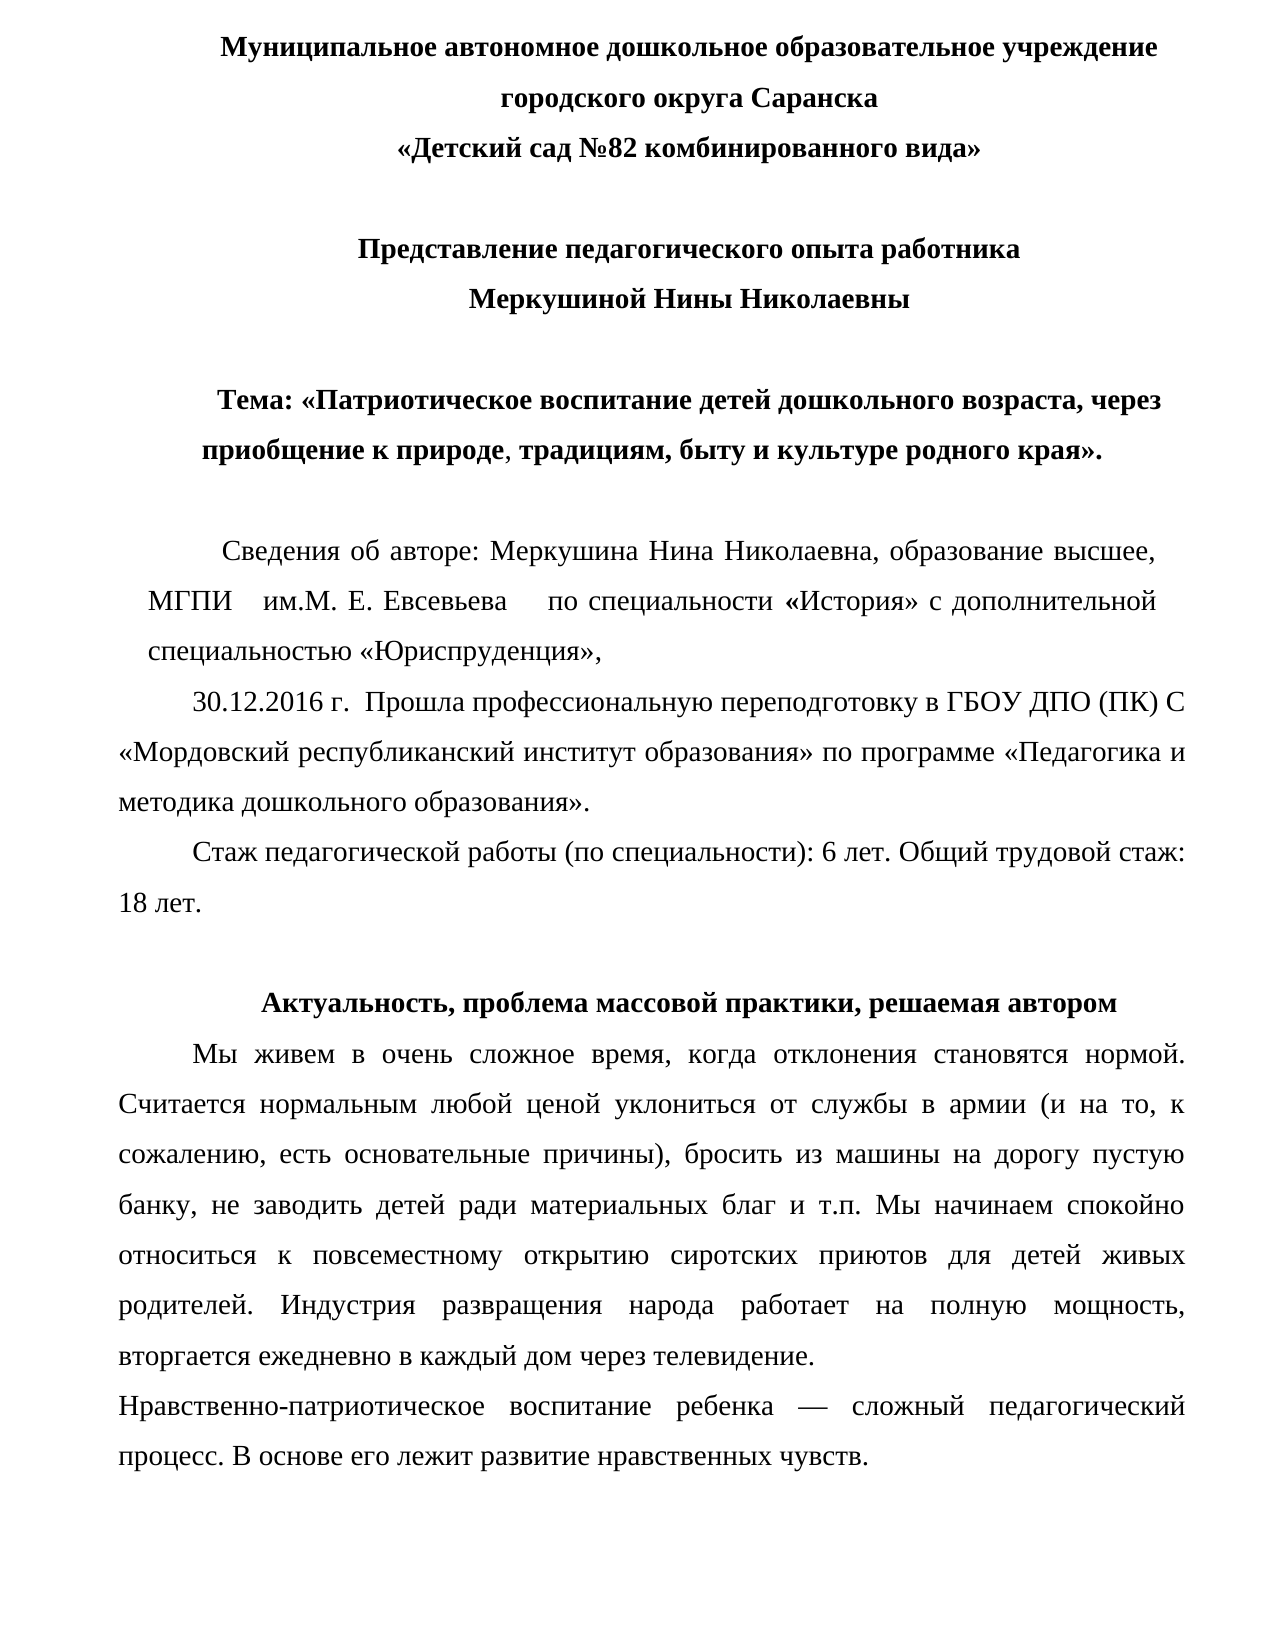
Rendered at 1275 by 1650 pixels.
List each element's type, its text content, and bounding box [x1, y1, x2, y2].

text Актуальность, проблема массовой практики, решаемая автором [148, 986, 1157, 1019]
text Сведения об авторе: Меркушина Нина Николаевна, образование высшее, МГПИ им.М. Е. Евсевьева по специальности «История» с дополнительной специальностью «Юриспруденция», [148, 533, 1157, 667]
text Стаж педагогической работы (по специальности): 6 лет. Общий трудовой стаж: 18 лет. [118, 834, 1186, 918]
text Муниципальное автономное дошкольное образовательное учреждение [118, 29, 1186, 63]
text 30.12.2016 г. Прошла профессиональную переподготовку в ГБОУ ДПО (ПК) С «Мордовский республиканский институт образования» по программе «Педагогика и методика дошкольного образования». [118, 684, 1186, 818]
text Мы живем в очень сложное время, когда отклонения становятся нормой. Считается нормальным любой ценой уклониться от службы в армии (и на то, к сожалению, есть основательные причины), бросить из машины на дорогу пустую банку, не заводить детей ради материальных благ и т.п. Мы начинаем спокойно относиться к повсеместному открытию сиротских приютов для детей живых родителей. Индустрия развращения народа работает на полную мощность, вторгается ежедневно в каждый дом через телевидение. [118, 1036, 1186, 1371]
text Тема: «Патриотическое воспитание детей дошкольного возраста, через приобщение к природе, традициям, быту и культуре родного края». [118, 382, 1186, 466]
text Меркушиной Нины Николаевны [118, 281, 1186, 315]
text городского округа Саранска [118, 80, 1186, 113]
text «Детский сад №82 комбинированного вида» [118, 130, 1186, 164]
text Нравственно-патриотическое воспитание ребенка — сложный педагогический процесс. В основе его лежит развитие нравственных чувств. [118, 1388, 1186, 1472]
text Представление педагогического опыта работника [118, 231, 1186, 264]
